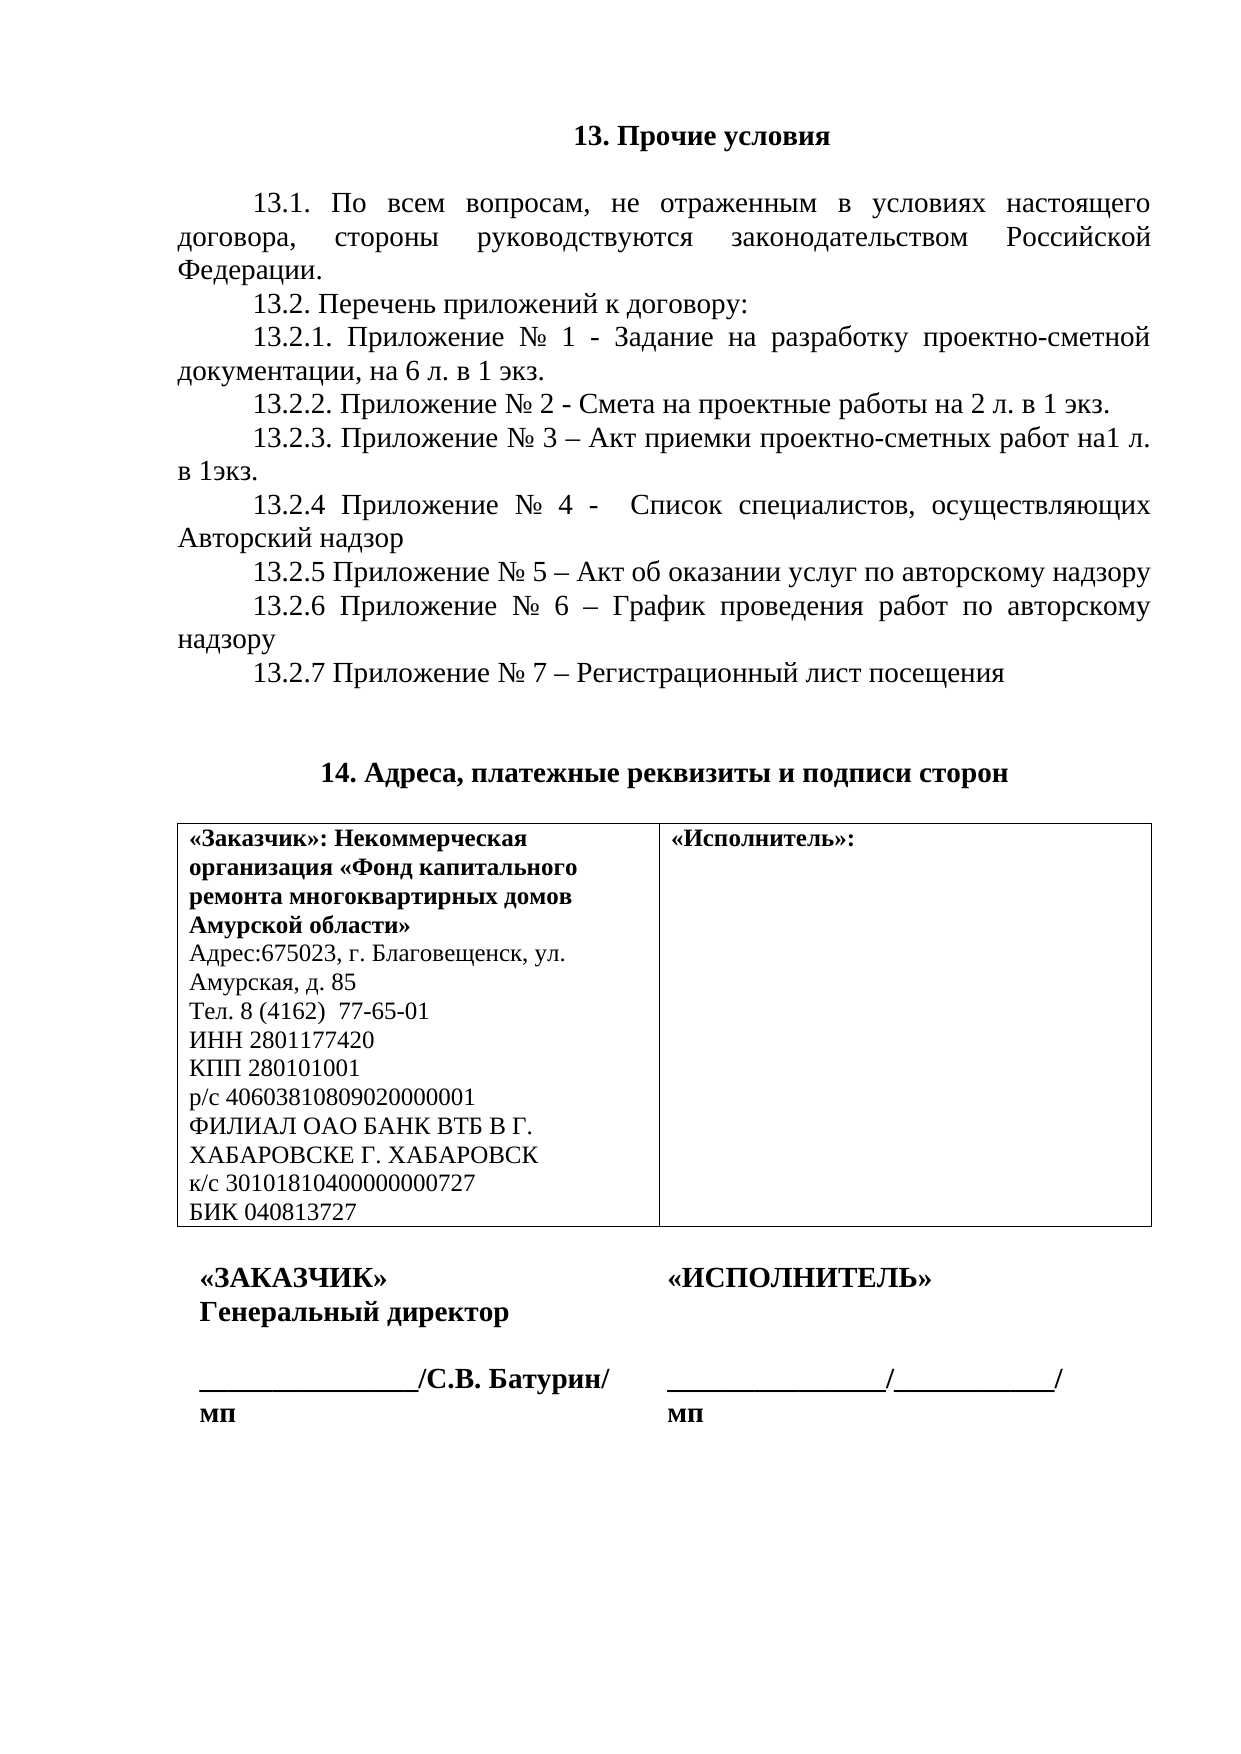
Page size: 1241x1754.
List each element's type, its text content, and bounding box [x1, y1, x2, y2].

text 13.2.5 Приложение № 5 – Акт об оказании услуг по авторскому надзору [177, 554, 1152, 588]
text 13.1. По всем вопросам, не отраженным в условиях настоящего договора, стороны руководствуются законодательством Российской Федерации. [177, 185, 1152, 286]
text 13.2. Перечень приложений к договору: [177, 286, 1152, 319]
text 13.2.1. Приложение № 1 - Задание на разработку проектно-сметной документации, на 6 л. в 1 экз. [177, 319, 1152, 386]
text 13. Прочие условия [177, 118, 1152, 152]
text 13.2.2. Приложение № 2 - Смета на проектные работы на 2 л. в 1 экз. [177, 386, 1152, 420]
table_cell _______________/___________/ мп [656, 1294, 1141, 1428]
text 13.2.3. Приложение № 3 – Акт приемки проектно-сметных работ на1 л. в 1экз. [177, 420, 1152, 487]
table_cell «ИСПОЛНИТЕЛЬ» [656, 1227, 1141, 1294]
text 13.2.4 Приложение № 4 - Список специалистов, осуществляющих Авторский надзор [177, 487, 1152, 554]
text 14. Адреса, платежные реквизиты и подписи сторон [177, 755, 1152, 789]
table_cell «ЗАКАЗЧИК» [188, 1227, 656, 1294]
text 13.2.6 Приложение № 6 – График проведения работ по авторскому надзору [177, 588, 1152, 655]
table_cell Генеральный директор _______________/С.В. Батурин/ мп [188, 1294, 656, 1428]
table_header «Заказчик»: Некоммерческая организация «Фонд капитального ремонта многоквартирных домов Амурской области» Адрес:675023, г. Благовещенск, ул. Амурская, д. 85 Тел. 8 (4162) 77-65-01 ИНН 2801177420 КПП 280101001 р/с 40603810809020000001 ФИЛИАЛ ОАО БАНК ВТБ В Г. ХАБАРОВСКЕ Г. ХАБАРОВСК к/с 30101810400000000727 БИК 040813727 [178, 824, 659, 1226]
table_header «Исполнитель»: [660, 824, 1151, 1226]
text 13.2.7 Приложение № 7 – Регистрационный лист посещения [177, 655, 1152, 688]
